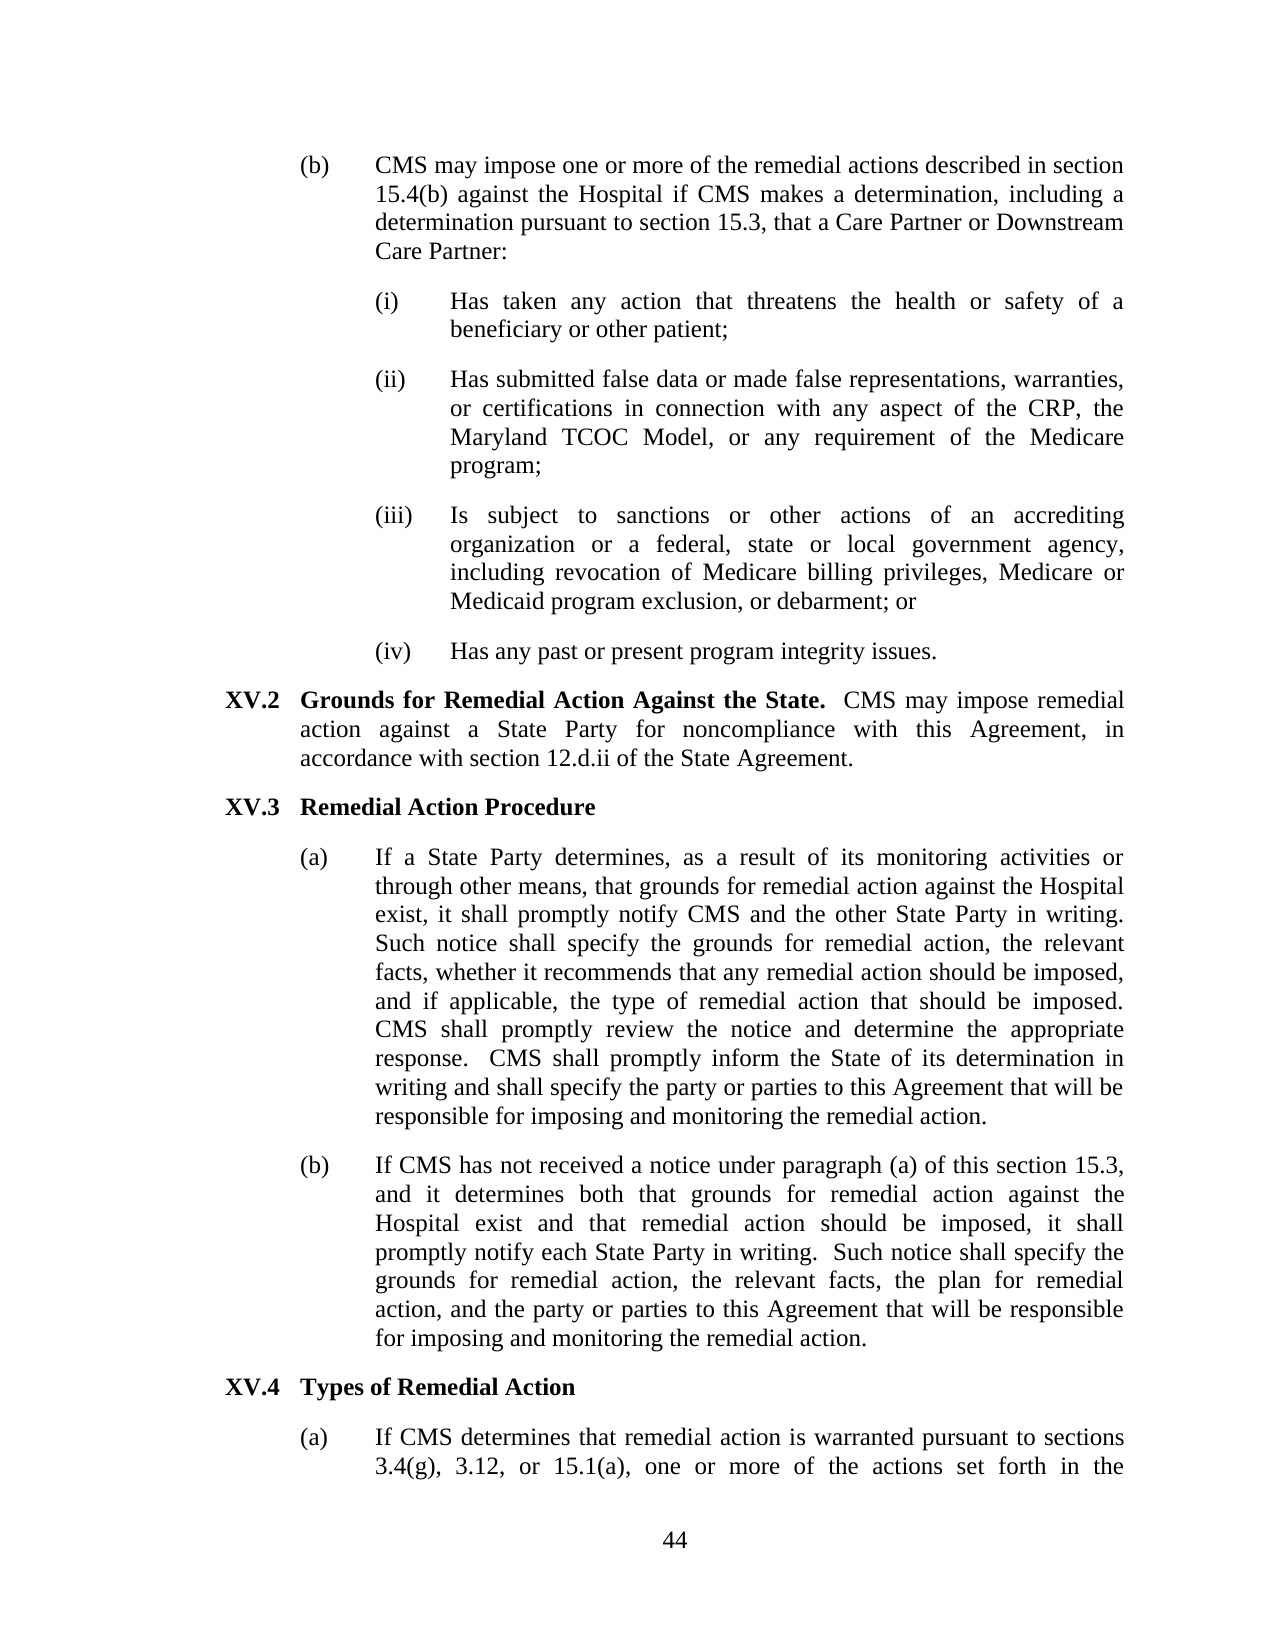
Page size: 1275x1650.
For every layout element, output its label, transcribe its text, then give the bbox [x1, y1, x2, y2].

text If CMS has not received a notice under paragraph (a) of this section 15.3, and it determines both that grounds for remedial action against the Hospital exist and that remedial action should be imposed, it shall promptly notify each State Party in writing. Such notice shall specify the grounds for remedial action, the relevant facts, the plan for remedial action, and the party or parties to this Agreement that will be responsible for imposing and monitoring the remedial action. [300, 1150, 1125, 1352]
text Is subject to sanctions or other actions of an accrediting organization or a federal, state or local government agency, including revocation of Medicare billing privileges, Medicare or Medicaid program exclusion, or debarment; or [375, 500, 1125, 615]
text Has submitted false data or made false representations, warranties, or certifications in connection with any aspect of the CRP, the Maryland TCOC Model, or any requirement of the Medicare program; [375, 364, 1125, 479]
text Has any past or present program integrity issues. [375, 636, 1125, 664]
text Grounds for Remedial Action Against the State. CMS may impose remedial action against a State Party for noncompliance with this Agreement, in accordance with section 12.d.ii of the State Agreement. [225, 685, 1125, 772]
text Has taken any action that threatens the health or safety of a beneficiary or other patient; [375, 286, 1125, 343]
text If a State Party determines, as a result of its monitoring activities or through other means, that grounds for remedial action against the Hospital exist, it shall promptly notify CMS and the other State Party in writing. Such notice shall specify the grounds for remedial action, the relevant facts, whether it recommends that any remedial action should be imposed, and if applicable, the type of remedial action that should be imposed. CMS shall promptly review the notice and determine the appropriate response. CMS shall promptly inform the State of its determination in writing and shall specify the party or parties to this Agreement that will be responsible for imposing and monitoring the remedial action. [300, 842, 1125, 1129]
text CMS may impose one or more of the remedial actions described in section 15.4(b) against the Hospital if CMS makes a determination, including a determination pursuant to section 15.3, that a Care Partner or Downstream Care Partner: [300, 150, 1125, 265]
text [300, 1422, 1125, 1479]
text Types of Remedial Action [225, 1372, 1125, 1401]
text Remedial Action Procedure [225, 792, 1125, 821]
